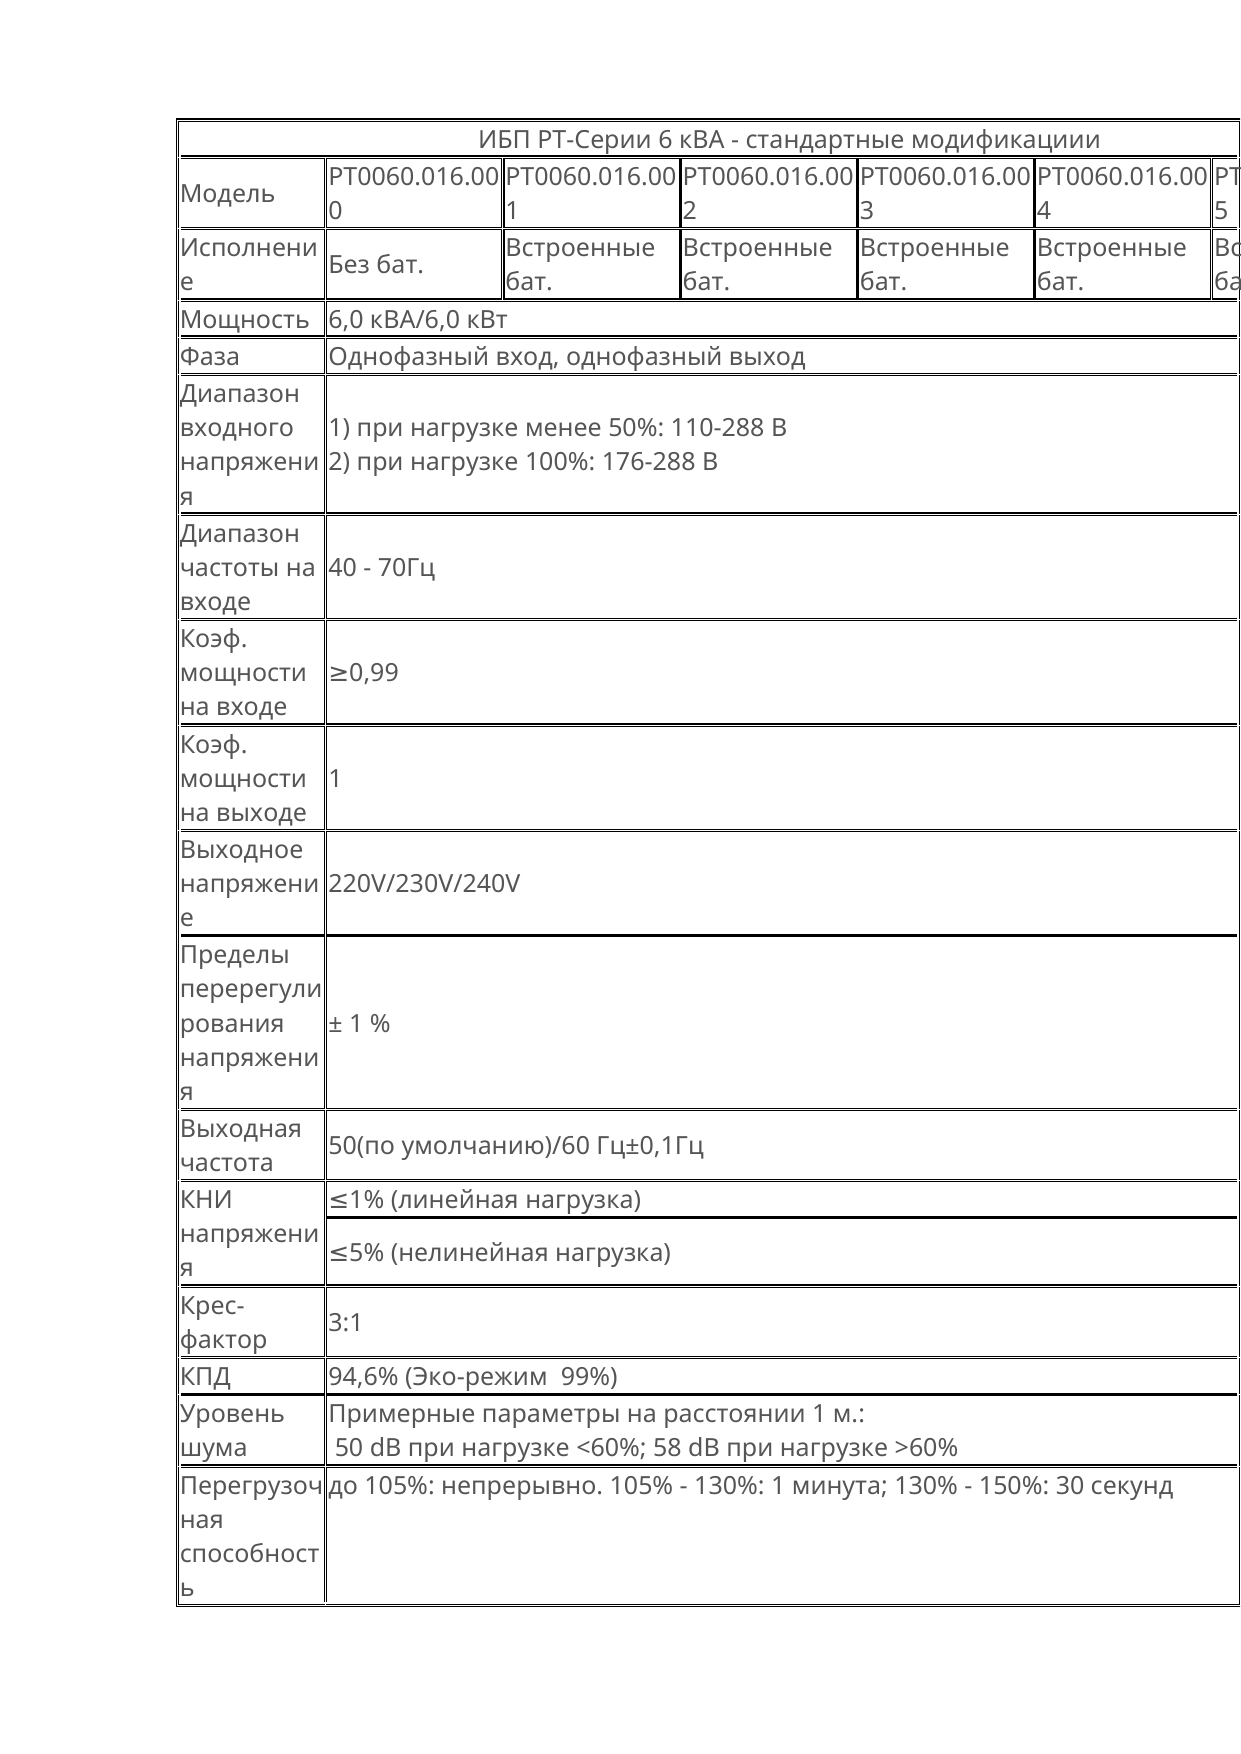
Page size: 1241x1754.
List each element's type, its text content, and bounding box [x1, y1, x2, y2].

table_cell 6,0 кВА/6,0 кВт [327, 298, 1239, 335]
table_cell ≥0,99 [326, 618, 1240, 723]
table_cell Крес-фактор [179, 1284, 324, 1356]
table_cell Исполнение [177, 227, 326, 298]
table_cell 220V/230V/240V [327, 829, 1239, 934]
table_cell Диапазон частоты на входе [179, 512, 324, 618]
table_cell Уровень шума [177, 1393, 324, 1464]
table_cell Встроенные бат. [682, 230, 856, 298]
table_cell ≤5% (нелинейная нагрузка) [327, 1216, 1239, 1284]
table_cell РТ0060.016.005 [1213, 155, 1239, 227]
table_cell Модель [179, 155, 324, 227]
table_cell Встроенные бат. [859, 230, 1033, 298]
table_cell 50(по умолчанию)/60 Гц±0,1Гц [327, 1108, 1239, 1179]
table_cell 40 - 70Гц [327, 512, 1239, 618]
table_cell Диапазон входного напряжения [177, 373, 326, 512]
table_cell РТ0060.016.003 [859, 159, 1033, 227]
table_cell Выходная частота [179, 1108, 324, 1179]
table_cell РТ0060.016.004 [1036, 159, 1210, 227]
table_cell РТ0060.016.000 [327, 159, 501, 227]
table_header ИБП РТ-Серии 6 кВА - стандартные модификациии [179, 122, 1239, 155]
table_cell 94,6% (Эко-режим 99%) [326, 1356, 1240, 1393]
table_cell Фаза [179, 335, 324, 373]
table_cell РТ0060.016.002 [682, 159, 856, 227]
table_cell РТ0060.016.001 [505, 159, 679, 227]
table_cell Выходное напряжение [179, 829, 324, 934]
table_cell Коэф. мощности на выходе [179, 723, 324, 828]
table_cell КНИ напряжения [177, 1179, 326, 1284]
table_cell Коэф. мощности на входе [177, 618, 326, 723]
table_cell 1) при нагрузке менее 50%: 110-288 В 2) при нагрузке 100%: 176-288 В [326, 373, 1240, 512]
table_cell Мощность [179, 298, 324, 335]
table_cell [179, 1464, 326, 1604]
table_cell Встроенные бат. [505, 230, 679, 298]
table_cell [326, 1464, 1239, 1604]
table_cell Встроенные бат. [1212, 227, 1240, 298]
table_cell Без бат. [327, 230, 501, 298]
table_cell Однофазный вход, однофазный выход [327, 335, 1239, 373]
table_cell Примерные параметры на расстоянии 1 м.: 50 dB при нагрузке <60%; 58 dB при нагрузке >60% [327, 1393, 1240, 1464]
table_cell 1 [327, 723, 1239, 828]
table_cell Пределы перерегулирования напряжения [179, 934, 324, 1107]
table_cell ≤1% (линейная нагрузка) [326, 1179, 1240, 1216]
table_cell 3:1 [327, 1284, 1239, 1356]
table_cell ± 1 % [327, 934, 1239, 1107]
table_cell Встроенные бат. [1036, 230, 1210, 298]
table_cell КПД [177, 1356, 326, 1393]
